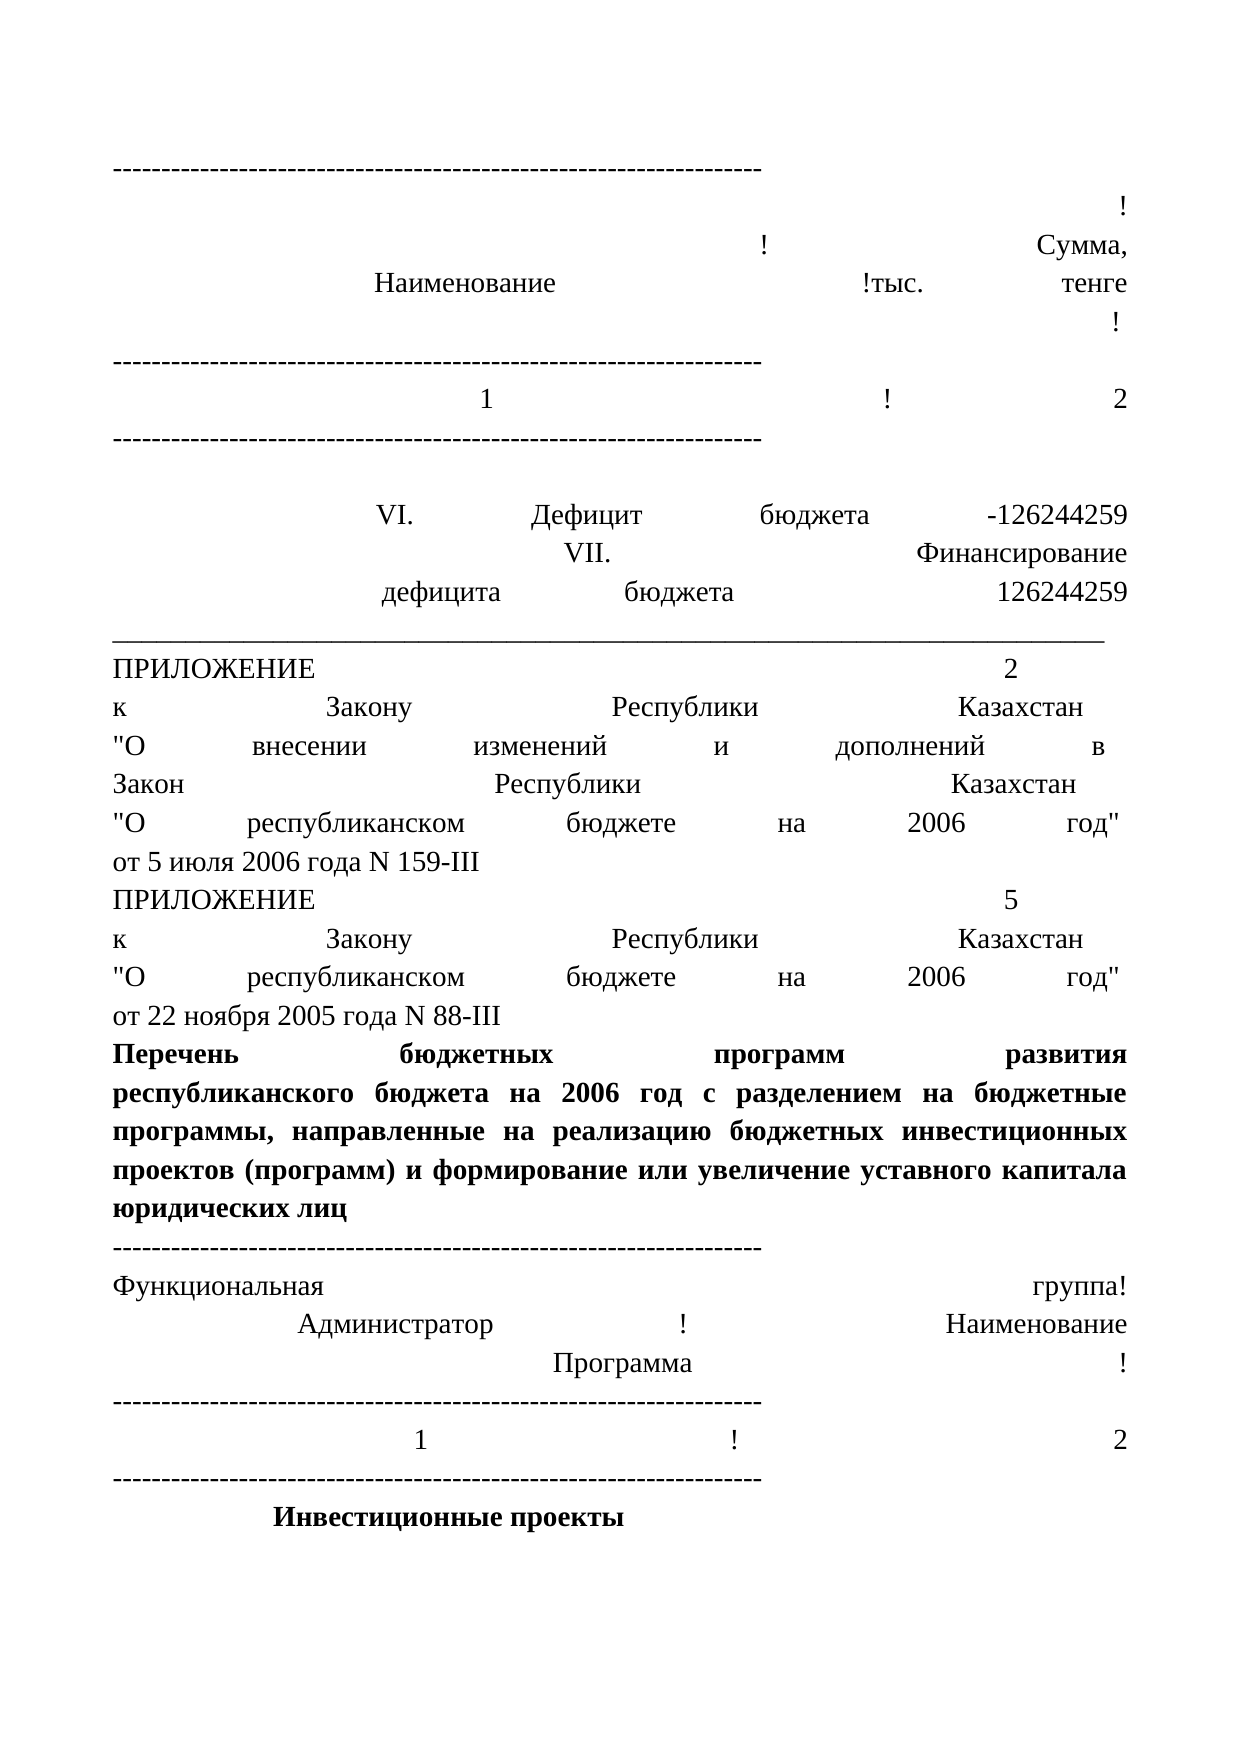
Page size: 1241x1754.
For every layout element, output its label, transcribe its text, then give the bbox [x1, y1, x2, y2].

text ------------------------------------------------------------------- Функциональная группа! Администратор ! Наименование Программа ! ------------------------------------------------------------------- 1 ! 2 ------------------------------------------------------------------- Инвестиционные проекты [112, 1229, 1128, 1532]
text ПРИЛОЖЕНИЕ 2 к Закону Республики Казахстан "О внесении изменений и дополнений в Закон Республики Казахстан "О республиканском бюджете на 2006 год" от 5 июля 2006 года N 159-III [112, 651, 1128, 877]
text ------------------------------------------------------------------- ! ! Сумма, Наименование !тыс. тенге ! ------------------------------------------------------------------- 1 ! 2 ------------------------------------------------------------------- VI. Дефицит бюджета -126244259 VII. Финансирование дефицита бюджета 126244259 ____________________________________________________________________ [112, 150, 1128, 646]
text ПРИЛОЖЕНИЕ 5 к Закону Республики Казахстан "О республиканском бюджете на 2006 год" от 22 ноября 2005 года N 88-III [112, 882, 1128, 1031]
text Перечень бюджетных программ развития республиканского бюджета на 2006 год с разделением на бюджетные программы, направленные на реализацию бюджетных инвестиционных проектов (программ) и формирование или увеличение уставного капитала юридических лиц [112, 1036, 1128, 1224]
